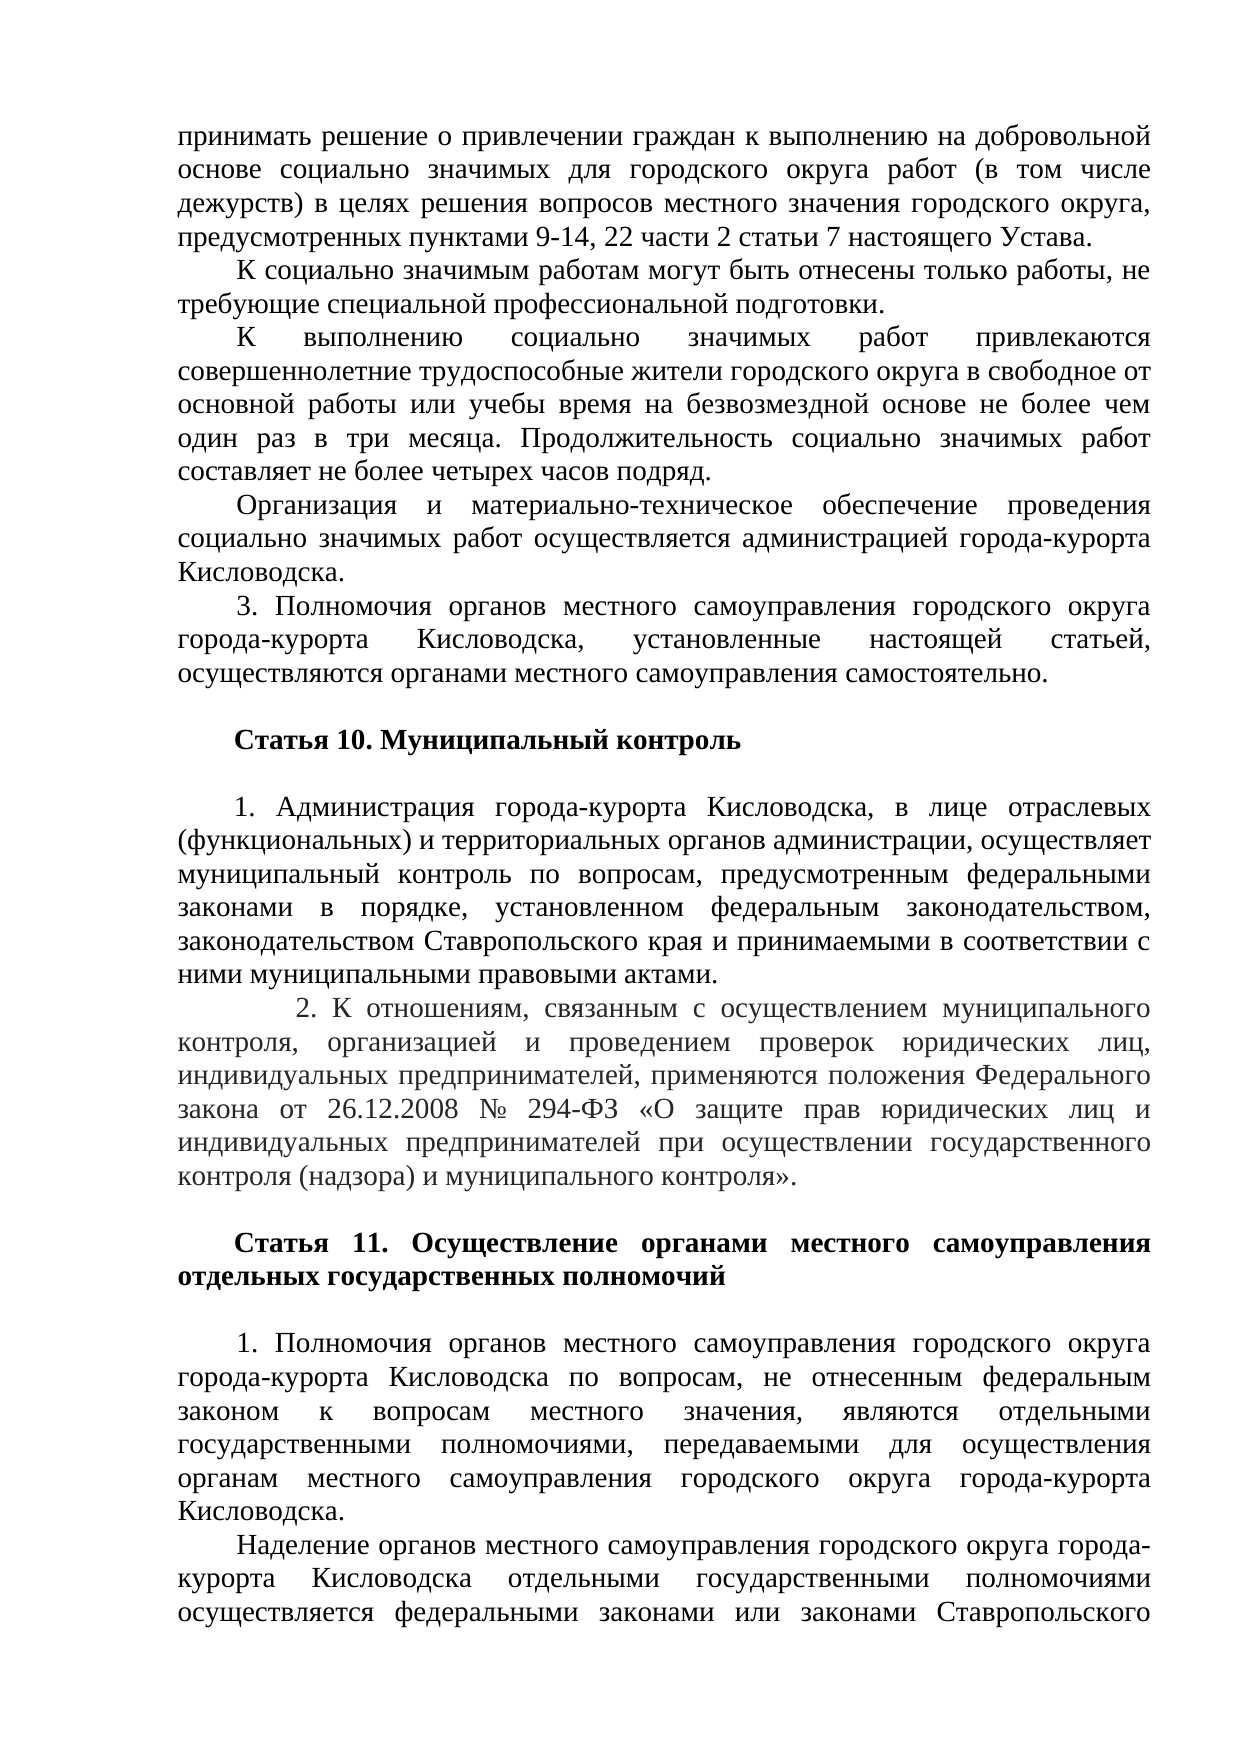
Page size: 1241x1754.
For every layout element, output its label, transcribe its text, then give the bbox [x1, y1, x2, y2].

text Статья 10. Муниципальный контроль [177, 722, 1152, 755]
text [177, 1527, 1152, 1627]
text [177, 118, 1152, 252]
text К выполнению социально значимых работ привлекаются совершеннолетние трудоспособные жители городского округа в свободное от основной работы или учебы время на безвозмездной основе не более чем один раз в три месяца. Продолжительность социально значимых работ составляет не более четырех часов подряд. [177, 319, 1152, 487]
text Организация и материально-техническое обеспечение проведения социально значимых работ осуществляется администрацией города-курорта Кисловодска. [177, 487, 1152, 588]
text 1. Полномочия органов местного самоуправления городского округа города-курорта Кисловодска по вопросам, не отнесенным федеральным законом к вопросам местного значения, являются отдельными государственными полномочиями, передаваемыми для осуществления органам местного самоуправления городского округа города-курорта Кисловодска. [177, 1326, 1152, 1527]
text 3. Полномочия органов местного самоуправления городского округа города-курорта Кисловодска, установленные настоящей статьей, осуществляются органами местного самоуправления самостоятельно. [177, 588, 1152, 688]
text К социально значимым работам могут быть отнесены только работы, не требующие специальной профессиональной подготовки. [177, 252, 1152, 319]
subtitle 2. К отношениям, связанным с осуществлением муниципального контроля, организацией и проведением проверок юридических лиц, индивидуальных предпринимателей, применяются положения Федерального закона от 26.12.2008 № 294-ФЗ «О защите прав юридических лиц и индивидуальных предпринимателей при осуществлении государственного контроля (надзора) и муниципального контроля». [177, 990, 1152, 1191]
text 1. Администрация города-курорта Кисловодска, в лице отраслевых (функциональных) и территориальных органов администрации, осуществляет муниципальный контроль по вопросам, предусмотренным федеральными законами в порядке, установленном федеральным законодательством, законодательством Ставропольского края и принимаемыми в соответствии с ними муниципальными правовыми актами. [177, 789, 1152, 990]
text Статья 11. Осуществление органами местного самоуправления отдельных государственных полномочий [177, 1225, 1152, 1292]
